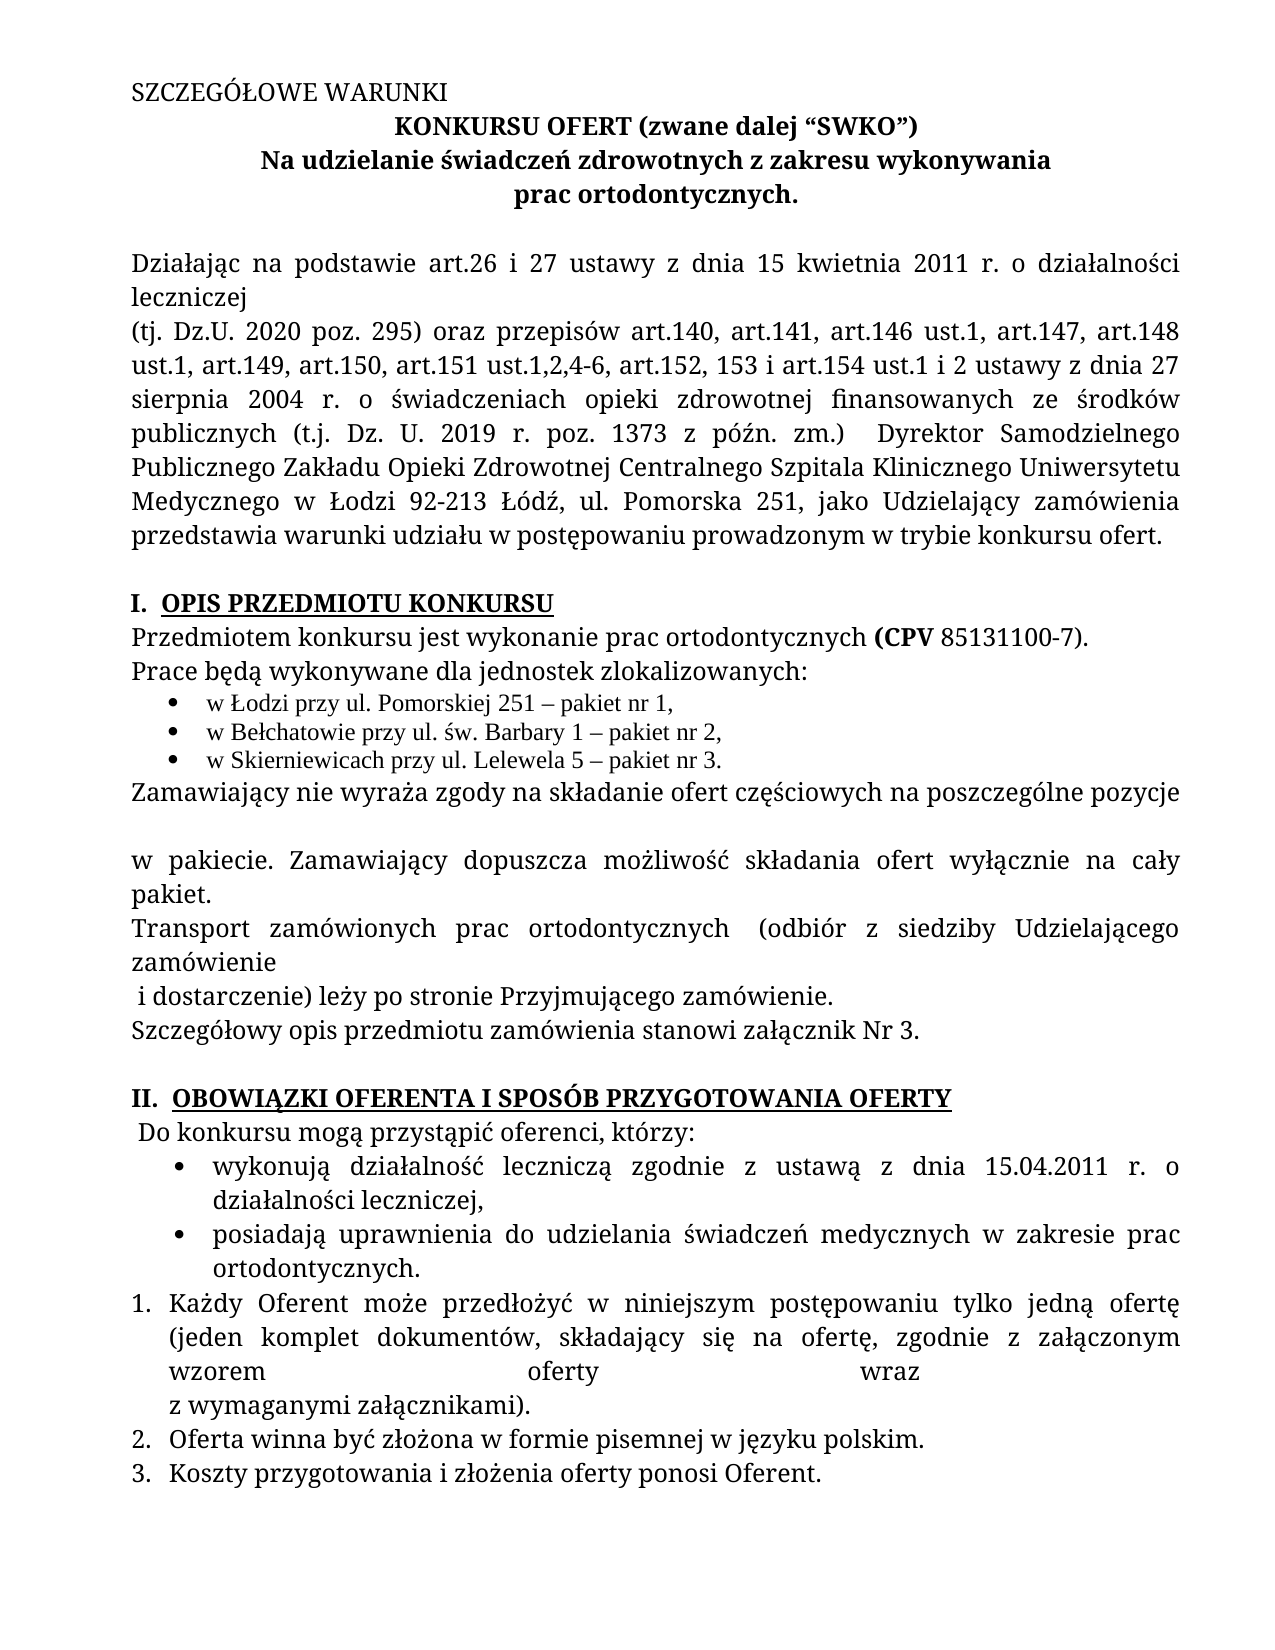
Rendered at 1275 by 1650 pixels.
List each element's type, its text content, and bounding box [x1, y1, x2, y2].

text II. OBOWIĄZKI OFERENTA I SPOSÓB PRZYGOTOWANIA OFERTY [131, 1081, 1181, 1115]
list OPIS PRZEDMIOTU KONKURSU [130, 586, 1181, 620]
list posiadają uprawnienia do udzielania świadczeń medycznych w zakresie prac ortodontycznych. [175, 1217, 1181, 1285]
title KONKURSU OFERT (zwane dalej “SWKO”) [131, 109, 1181, 143]
list Koszty przygotowania i złożenia oferty ponosi Oferent. [131, 1456, 1181, 1489]
subtitle Szczegółowy opis przedmiotu zamówienia stanowi załącznik Nr 3. [131, 1013, 1181, 1047]
subtitle Przedmiotem konkursu jest wykonanie prac ortodontycznych (CPV 85131100-7). [131, 620, 1181, 654]
list w Bełchatowie przy ul. św. Barbary 1 – pakiet nr 2, [169, 717, 1181, 746]
text prac ortodontycznych. [131, 177, 1181, 211]
text Transport zamówionych prac ortodontycznych (odbiór z siedziby Udzielającego zamówienie [131, 911, 1181, 979]
list Oferta winna być złożona w formie pisemnej w języku polskim. [131, 1421, 1181, 1456]
subtitle Zamawiający nie wyraża zgody na składanie ofert częściowych na poszczególne pozycje w pakiecie. Zamawiający dopuszcza możliwość składania ofert wyłącznie na cały pakiet. [131, 774, 1181, 911]
text Działając na podstawie art.26 i 27 ustawy z dnia 15 kwietnia 2011 r. o działalności leczniczej (tj. Dz.U. 2020 poz. 295) oraz przepisów art.140, art.141, art.146 ust.1, art.147, art.148 ust.1, art.149, art.150, art.151 ust.1,2,4-6, art.152, 153 i art.154 ust.1 i 2 ustawy z dnia 27 sierpnia 2004 r. o świadczeniach opieki zdrowotnej finansowanych ze środków publicznych (t.j. Dz. U. 2019 r. poz. 1373 z późn. zm.) Dyrektor Samodzielnego Publicznego Zakładu Opieki Zdrowotnej Centralnego Szpitala Klinicznego Uniwersytetu Medycznego w Łodzi 92-213 Łódź, ul. Pomorska 251, jako Udzielający zamówienia przedstawia warunki udziału w postępowaniu prowadzonym w trybie konkursu ofert. [131, 245, 1181, 552]
text i dostarczenie) leży po stronie Przyjmującego zamówienie. [131, 979, 1181, 1013]
list wykonują działalność leczniczą zgodnie z ustawą z dnia 15.04.2011 r. o działalności leczniczej, [175, 1149, 1181, 1217]
list w Łodzi przy ul. Pomorskiej 251 – pakiet nr 1, [169, 688, 1181, 717]
text SZCZEGÓŁOWE WARUNKI [131, 75, 1181, 109]
text Na udzielanie świadczeń zdrowotnych z zakresu wykonywania [131, 143, 1181, 177]
text Do konkursu mogą przystąpić oferenci, którzy: [131, 1115, 1181, 1149]
subtitle Prace będą wykonywane dla jednostek zlokalizowanych: [131, 654, 1181, 688]
list w Skierniewicach przy ul. Lelewela 5 – pakiet nr 3. [169, 746, 1181, 774]
list Każdy Oferent może przedłożyć w niniejszym postępowaniu tylko jedną ofertę (jeden komplet dokumentów, składający się na ofertę, zgodnie z załączonym wzorem oferty wraz z wymaganymi załącznikami). [131, 1285, 1181, 1421]
